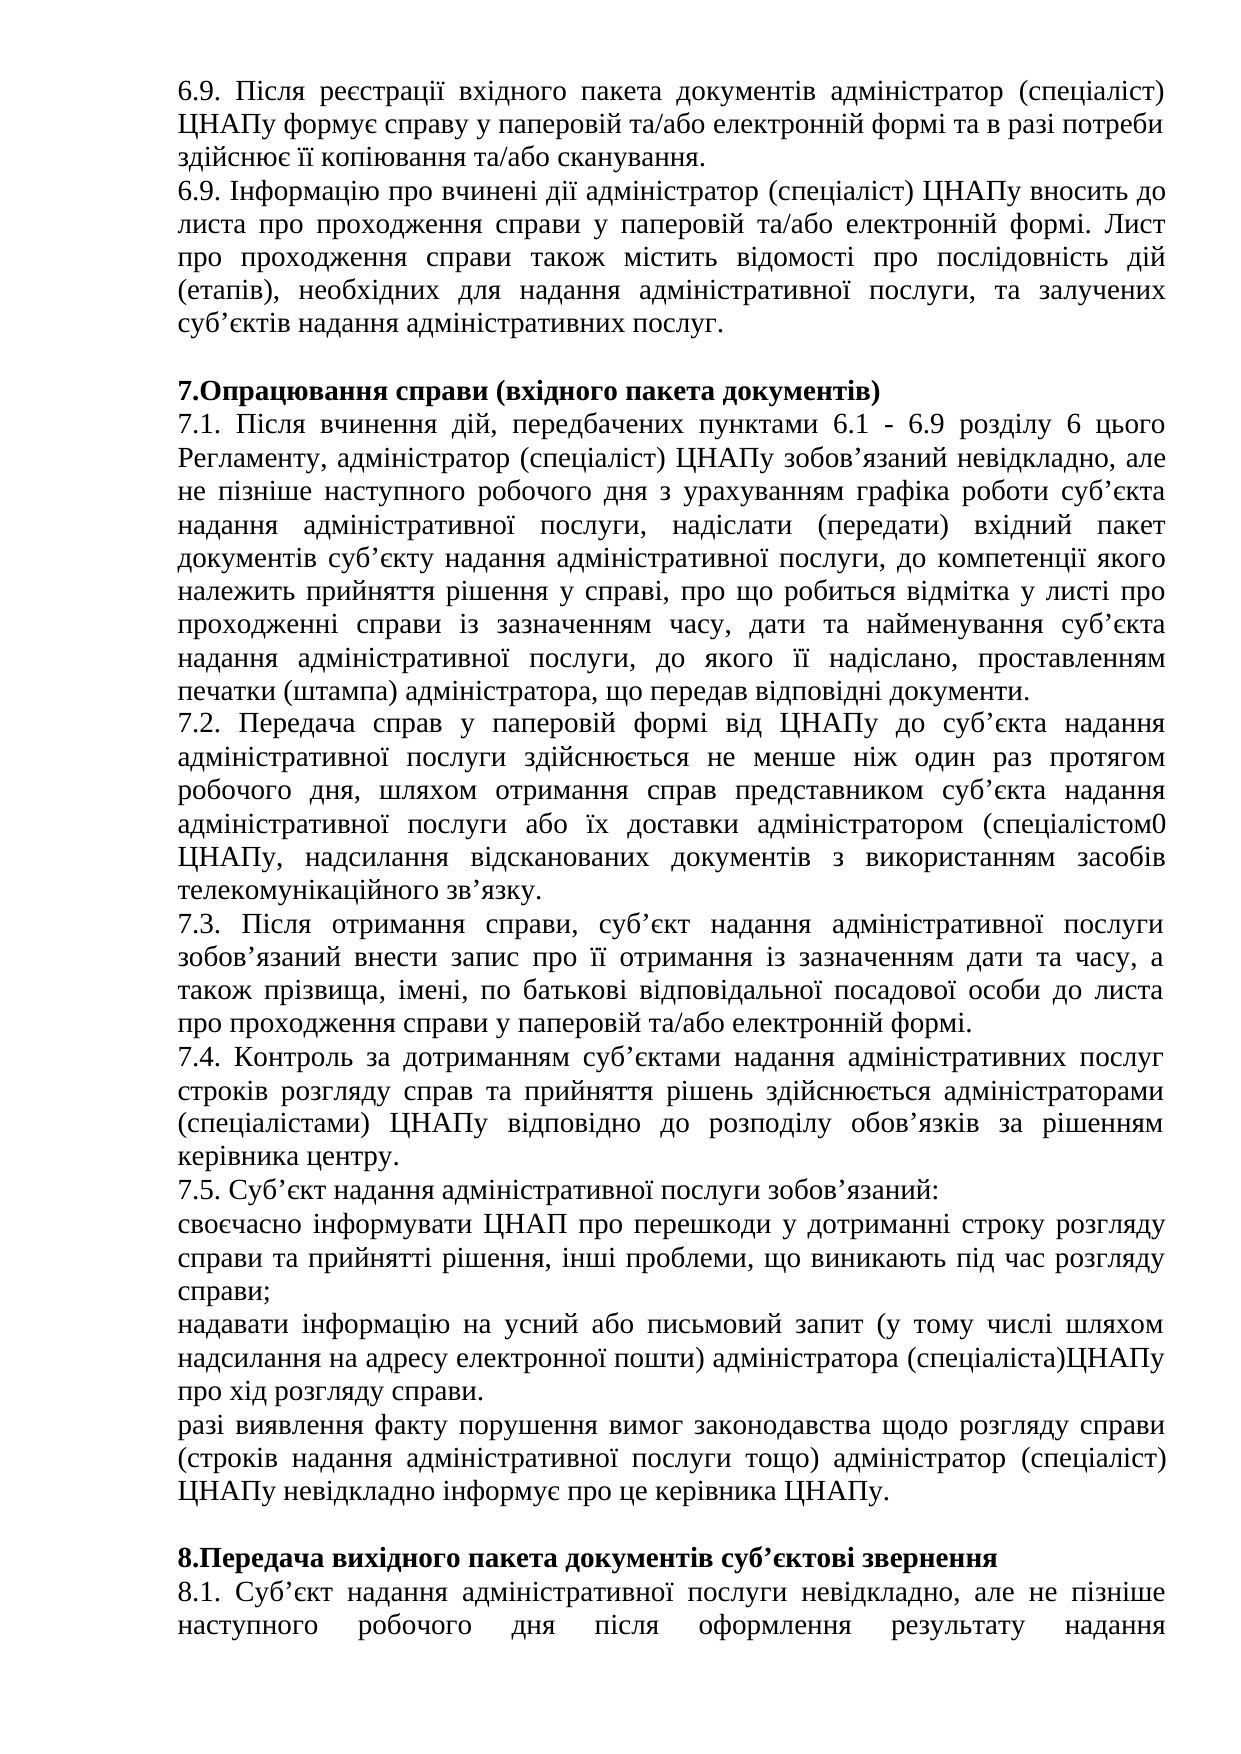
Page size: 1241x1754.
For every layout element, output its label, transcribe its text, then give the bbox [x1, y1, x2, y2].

text 7.4. Контроль за дотриманням суб’єктами надання адміністративних послуг строків розгляду справ та прийняття рішень здійснюється адміністраторами (спеціалістами) ЦНАПу відповідно до розподілу обов’язків за рішенням керівника центру. [177, 1041, 1164, 1172]
text своєчасно інформувати ЦНАП про перешкоди у дотриманні строку розгляду справи та прийнятті рішення, інші проблеми, що виникають під час розгляду справи; [177, 1207, 1167, 1306]
text 7.2. Передача справ у паперовій формі від ЦНАПу до суб’єкта надання адміністративної послуги здійснюється не менше ніж один раз протягом робочого дня, шляхом отримання справ представником суб’єкта надання адміністративної послуги або їх доставки адміністратором (спеціалістом0 ЦНАПу, надсилання відсканованих документів з використанням засобів телекомунікаційного зв’язку. [177, 706, 1167, 906]
list 8.Передача вихідного пакета документів суб’єктові звернення [177, 1541, 1167, 1574]
text 7.3. Після отримання справи, суб’єкт надання адміністративної послуги зобов’язаний внести запис про її отримання із зазначенням дати та часу, а також прізвища, імені, по батькові відповідальної посадової особи до листа про проходження справи у паперовій та/або електронній формі. [177, 907, 1164, 1039]
text 6.9. Після реєстрації вхідного пакета документів адміністратор (спеціаліст) ЦНАПу формує справу у паперовій та/або електронній формі та в разі потреби здійснює її копіювання та/або сканування. [177, 74, 1164, 172]
text надавати інформацію на усний або письмовий запит (у тому числі шляхом надсилання на адресу електронної пошти) адміністратора (спеціаліста)ЦНАПу про хід розгляду справи. [177, 1308, 1164, 1406]
text 6.9. Інформацію про вчинені дії адміністратор (спеціаліст) ЦНАПу вносить до листа про проходження справи у паперовій та/або електронній формі. Лист про проходження справи також містить відомості про послідовність дій (етапів), необхідних для надання адміністративної послуги, та залучених суб’єктів надання адміністративних послуг. [177, 174, 1167, 338]
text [177, 1575, 1167, 1641]
text 7.Опрацювання справи (вхідного пакета документів) [177, 373, 1167, 407]
text разі виявлення факту порушення вимог законодавства щодо розгляду справи (строків надання адміністративної послуги тощо) адміністратор (спеціаліст) ЦНАПу невідкладно інформує про це керівника ЦНАПу. [177, 1408, 1167, 1507]
text 7.5. Суб’єкт надання адміністративної послуги зобов’язаний: [177, 1172, 1167, 1206]
text 7.1. Після вчинення дій, передбачених пунктами 6.1 - 6.9 розділу 6 цього Регламенту, адміністратор (спеціаліст) ЦНАПу зобов’язаний невідкладно, але не пізніше наступного робочого дня з урахуванням графіка роботи суб’єкта надання адміністративної послуги, надіслати (передати) вхідний пакет документів суб’єкту надання адміністративної послуги, до компетенції якого належить прийняття рішення у справі, про що робиться відмітка у листі про проходженні справи із зазначенням часу, дати та найменування суб’єкта надання адміністративної послуги, до якого її надіслано, проставленням печатки (штампа) адміністратора, що передав відповідні документи. [177, 407, 1167, 706]
